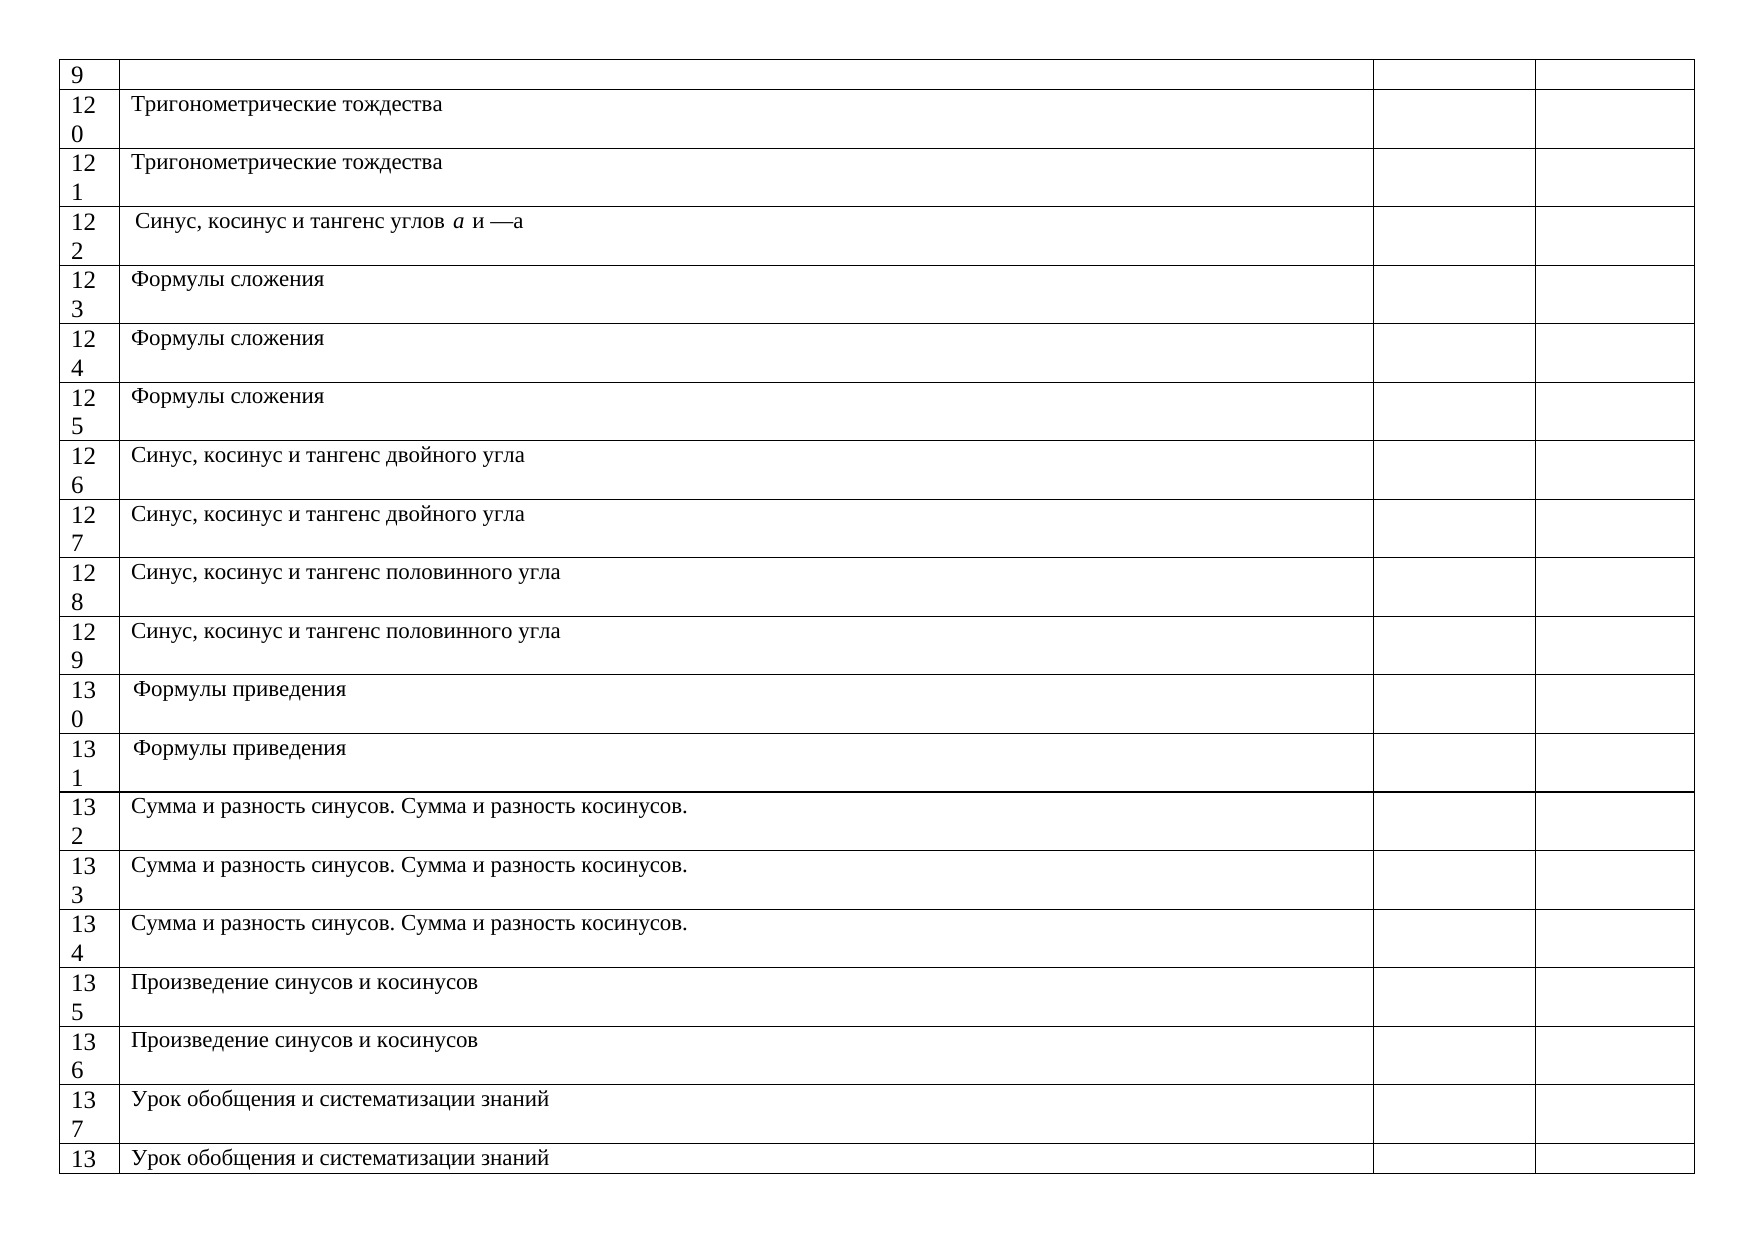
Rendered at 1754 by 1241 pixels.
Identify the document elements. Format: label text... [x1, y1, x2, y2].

table_cell 123 [60, 266, 119, 323]
table_cell [1374, 1144, 1535, 1172]
table_cell [1536, 617, 1694, 674]
table_cell 125 [60, 383, 119, 440]
table_cell 135 [60, 968, 119, 1026]
table_cell [1536, 441, 1694, 499]
table_cell [1536, 383, 1694, 440]
table_cell 126 [60, 441, 119, 499]
table_cell Синус, косинус и тангенс углов а и —а [120, 207, 1373, 264]
table_cell Синус, косинус и тангенс двойного угла [120, 441, 1373, 499]
table_cell 134 [60, 910, 119, 967]
table_cell [1374, 675, 1535, 733]
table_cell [120, 1085, 1373, 1143]
table_cell [1374, 149, 1535, 206]
table_cell Тригонометрические тождества [120, 149, 1373, 206]
table_cell [1374, 1085, 1535, 1143]
table_cell [1536, 60, 1694, 89]
table_cell Сумма и разность синусов. Сумма и разность косинусов. [120, 851, 1373, 908]
table_cell 124 [60, 324, 119, 382]
table_cell [1374, 968, 1535, 1026]
table_cell [1536, 793, 1694, 850]
table_cell Произведение синусов и косинусов [120, 1027, 1373, 1084]
table_cell 120 [60, 90, 119, 147]
table_cell [1374, 734, 1535, 791]
table_cell [1374, 60, 1535, 89]
table_cell [1536, 675, 1694, 733]
table_cell Формулы сложения [120, 324, 1373, 382]
table_cell [1374, 617, 1535, 674]
table_cell [1536, 1085, 1694, 1143]
table_cell [1374, 851, 1535, 908]
table_cell [1536, 558, 1694, 616]
table_cell [1374, 383, 1535, 440]
table_cell [1374, 207, 1535, 264]
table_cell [120, 90, 1373, 147]
table_cell [1536, 734, 1694, 791]
table_cell [1536, 149, 1694, 206]
table_cell [1374, 441, 1535, 499]
table_cell 131 [60, 734, 119, 791]
table_cell Произведение синусов и косинусов [120, 968, 1373, 1026]
table_cell Формулы сложения [120, 266, 1373, 323]
table_cell 128 [60, 558, 119, 616]
table_cell [1374, 910, 1535, 967]
table_cell 130 [60, 675, 119, 733]
table_cell Сумма и разность синусов. Сумма и разность косинусов. [120, 910, 1373, 967]
table_cell 119 [60, 60, 119, 89]
table_cell [1536, 851, 1694, 908]
table_cell [1374, 266, 1535, 323]
table_cell [1536, 90, 1694, 147]
table_cell 136 [60, 1027, 119, 1084]
table_cell 132 [60, 793, 119, 850]
table_cell [1536, 910, 1694, 967]
table_cell 122 [60, 207, 119, 264]
table_cell [1374, 90, 1535, 147]
table_cell 129 [60, 617, 119, 674]
table_cell [1374, 558, 1535, 616]
table_cell 138 [60, 1144, 119, 1172]
table_cell 137 [60, 1085, 119, 1143]
table_cell Формулы приведения [120, 675, 1373, 733]
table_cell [120, 60, 1373, 89]
table_cell [1374, 1027, 1535, 1084]
table_cell [1536, 500, 1694, 557]
table_cell [1374, 500, 1535, 557]
table_cell [1536, 207, 1694, 264]
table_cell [120, 1144, 1373, 1172]
table_cell Синус, косинус и тангенс половинного угла [120, 617, 1373, 674]
table_cell [1374, 793, 1535, 850]
table_cell Синус, косинус и тангенс половинного угла [120, 558, 1373, 616]
table_cell [1536, 1144, 1694, 1172]
table_cell [1536, 266, 1694, 323]
table_cell Сумма и разность синусов. Сумма и разность косинусов. [120, 793, 1373, 850]
table_cell 121 [60, 149, 119, 206]
table_cell Формулы сложения [120, 383, 1373, 440]
table_cell 133 [60, 851, 119, 908]
table_cell [1374, 324, 1535, 382]
table_cell 127 [60, 500, 119, 557]
table_cell [1536, 968, 1694, 1026]
table_cell [1536, 324, 1694, 382]
table_cell Формулы приведения [120, 734, 1373, 791]
table_cell Синус, косинус и тангенс двойного угла [120, 500, 1373, 557]
table_cell [1536, 1027, 1694, 1084]
